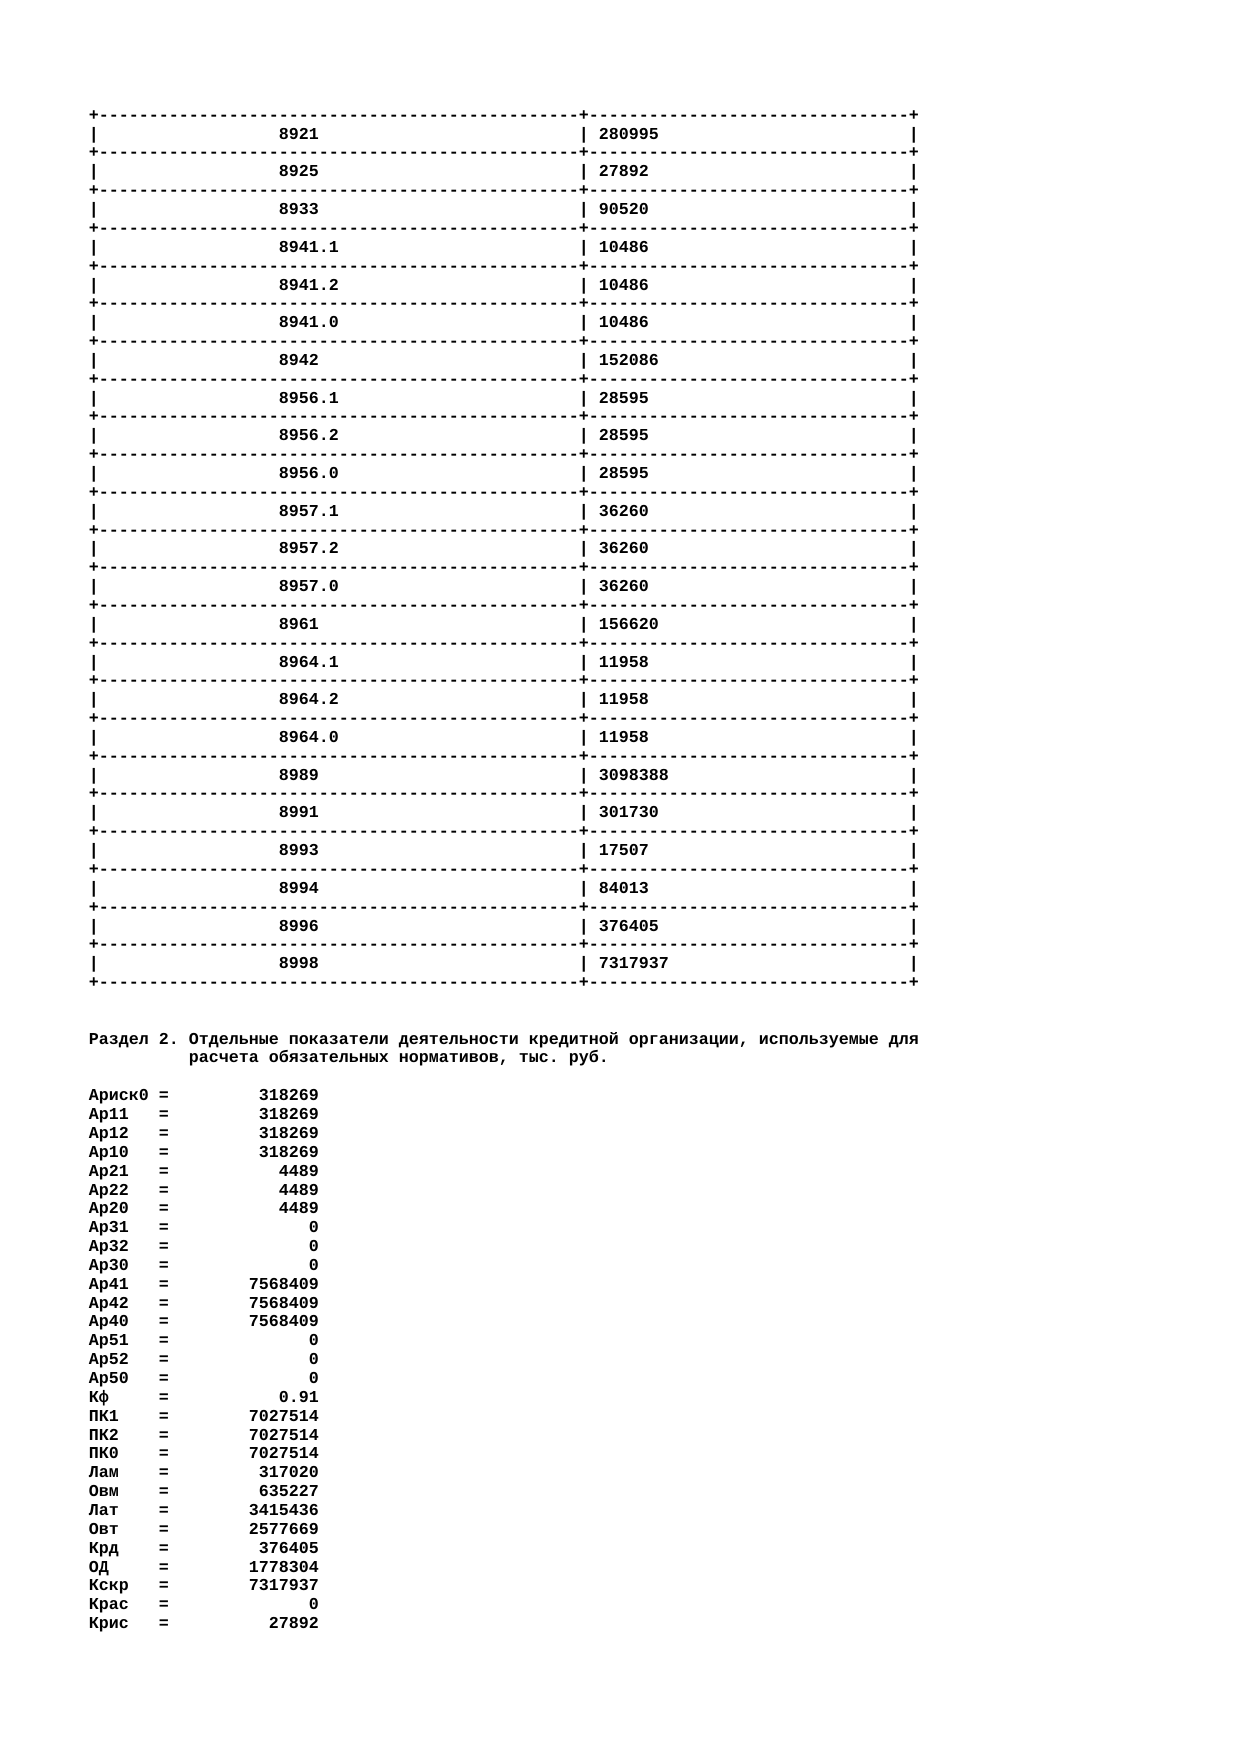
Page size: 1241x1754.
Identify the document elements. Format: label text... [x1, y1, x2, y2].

text Ар41 = 7568409 [89, 1275, 1152, 1294]
text +------------------------------------------------+--------------------------------+ [89, 559, 1152, 578]
text | 8956.0 | 28595 | [89, 464, 1152, 483]
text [89, 144, 1152, 163]
text Лам = 317020 [89, 1464, 1152, 1483]
text Кскр = 7317937 [89, 1577, 1152, 1596]
text | 8921 | 280995 | [89, 125, 1152, 144]
text Ар22 = 4489 [89, 1181, 1152, 1200]
text Лат = 3415436 [89, 1502, 1152, 1520]
text | 8964.1 | 11958 | [89, 653, 1152, 672]
text +------------------------------------------------+--------------------------------+ [89, 936, 1152, 955]
text Крд = 376405 [89, 1539, 1152, 1558]
text Ар51 = 0 [89, 1332, 1152, 1351]
text +------------------------------------------------+--------------------------------+ [89, 333, 1152, 351]
text | 8957.1 | 36260 | [89, 502, 1152, 521]
text | 8956.1 | 28595 | [89, 389, 1152, 408]
text | 8996 | 376405 | [89, 917, 1152, 936]
text | 8964.0 | 11958 | [89, 728, 1152, 747]
text Ар31 = 0 [89, 1219, 1152, 1238]
text Ар30 = 0 [89, 1256, 1152, 1275]
text ПК2 = 7027514 [89, 1426, 1152, 1445]
text ПК1 = 7027514 [89, 1407, 1152, 1426]
text +------------------------------------------------+--------------------------------+ [89, 408, 1152, 427]
text Ар40 = 7568409 [89, 1313, 1152, 1332]
text +------------------------------------------------+--------------------------------+ [89, 521, 1152, 540]
text | 8993 | 17507 | [89, 842, 1152, 861]
text Ар12 = 318269 [89, 1124, 1152, 1143]
text +------------------------------------------------+--------------------------------+ [89, 710, 1152, 728]
text Ар10 = 318269 [89, 1143, 1152, 1162]
text | 8964.2 | 11958 | [89, 691, 1152, 710]
text +------------------------------------------------+--------------------------------+ [89, 446, 1152, 464]
text +------------------------------------------------+--------------------------------+ [89, 634, 1152, 653]
text +------------------------------------------------+--------------------------------+ [89, 483, 1152, 502]
text | 8991 | 301730 | [89, 804, 1152, 823]
text Ар21 = 4489 [89, 1162, 1152, 1181]
text | 8989 | 3098388 | [89, 766, 1152, 785]
text Ар20 = 4489 [89, 1200, 1152, 1219]
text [89, 182, 1152, 201]
text | 8942 | 152086 | [89, 351, 1152, 370]
text | 8941.1 | 10486 | [89, 238, 1152, 257]
text Ариск0 = 318269 [89, 1087, 1152, 1106]
text +------------------------------------------------+--------------------------------+ [89, 974, 1152, 992]
text Крас = 0 [89, 1596, 1152, 1615]
text +------------------------------------------------+--------------------------------+ [89, 597, 1152, 615]
text +------------------------------------------------+--------------------------------+ [89, 370, 1152, 389]
text Овм = 635227 [89, 1483, 1152, 1502]
text | 8956.2 | 28595 | [89, 427, 1152, 446]
text расчета обязательных нормативов, тыс. руб. [89, 1049, 1152, 1068]
text Крис = 27892 [89, 1615, 1152, 1633]
text Ар11 = 318269 [89, 1106, 1152, 1124]
text | 8933 | 90520 | [89, 201, 1152, 219]
text | 8998 | 7317937 | [89, 955, 1152, 974]
text +------------------------------------------------+--------------------------------+ [89, 257, 1152, 276]
text | 8994 | 84013 | [89, 879, 1152, 898]
text ПК0 = 7027514 [89, 1445, 1152, 1464]
text Ар42 = 7568409 [89, 1294, 1152, 1313]
text +------------------------------------------------+--------------------------------+ [89, 747, 1152, 766]
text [89, 106, 1152, 125]
text Ар32 = 0 [89, 1238, 1152, 1256]
text +------------------------------------------------+--------------------------------+ [89, 295, 1152, 314]
text Кф = 0.91 [89, 1388, 1152, 1407]
text +------------------------------------------------+--------------------------------+ [89, 898, 1152, 917]
text | 8941.2 | 10486 | [89, 276, 1152, 295]
text | 8957.2 | 36260 | [89, 540, 1152, 559]
text ОД = 1778304 [89, 1558, 1152, 1577]
text +------------------------------------------------+--------------------------------+ [89, 785, 1152, 804]
text Ар52 = 0 [89, 1351, 1152, 1369]
text Овт = 2577669 [89, 1520, 1152, 1539]
text | 8957.0 | 36260 | [89, 578, 1152, 597]
text | 8941.0 | 10486 | [89, 314, 1152, 333]
text +------------------------------------------------+--------------------------------+ [89, 861, 1152, 879]
text | 8925 | 27892 | [89, 163, 1152, 182]
text Ар50 = 0 [89, 1369, 1152, 1388]
text | 8961 | 156620 | [89, 615, 1152, 634]
text +------------------------------------------------+--------------------------------+ [89, 672, 1152, 691]
text Раздел 2. Отдельные показатели деятельности кредитной организации, используемые для [89, 1030, 1152, 1049]
text +------------------------------------------------+--------------------------------+ [89, 823, 1152, 842]
text +------------------------------------------------+--------------------------------+ [89, 219, 1152, 238]
